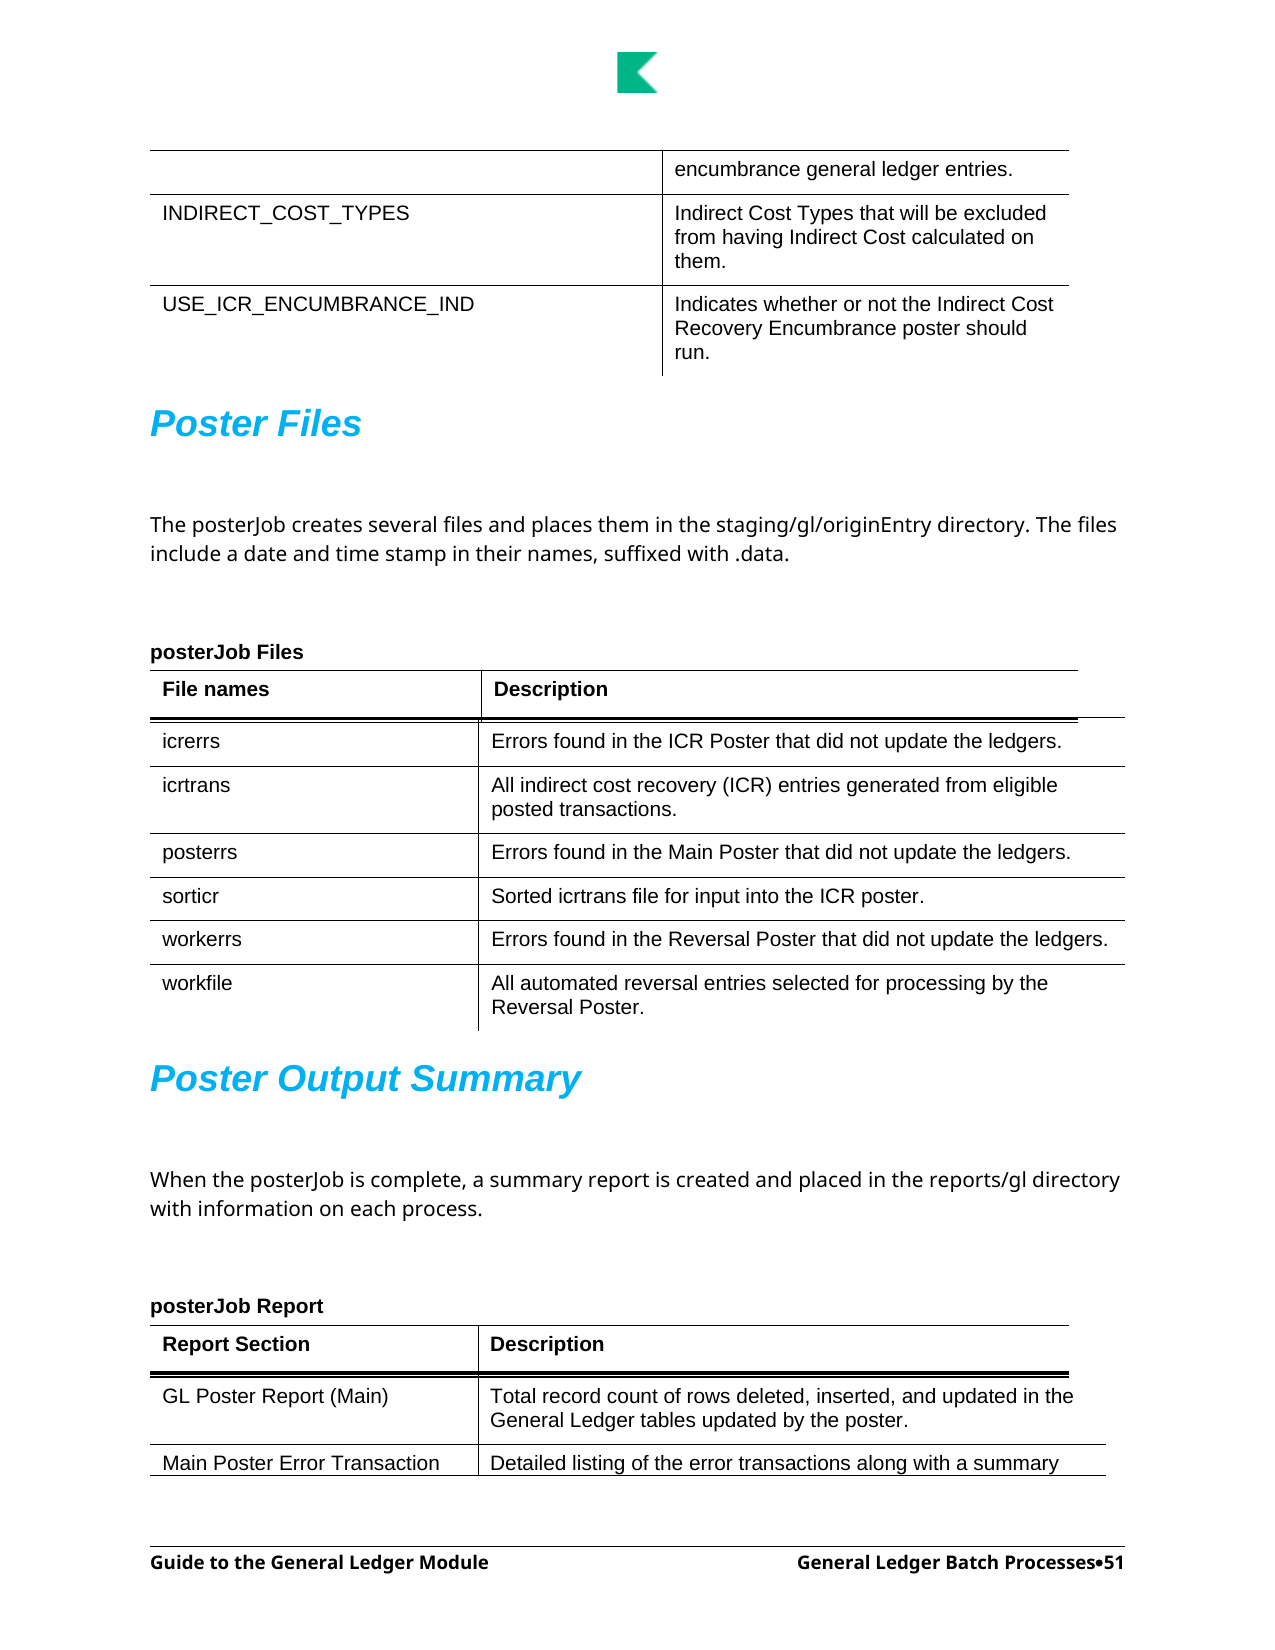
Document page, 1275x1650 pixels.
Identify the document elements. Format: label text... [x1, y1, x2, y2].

text The posterJob creates several files and places them in the staging/gl/originEntry directory. The files include a date and time stamp in their names, suffixed with .data. [150, 511, 1125, 567]
table_header Description [479, 1326, 1069, 1371]
text When the posterJob is complete, a summary report is created and placed in the reports/gl directory with information on each process. [150, 1165, 1125, 1222]
table_cell Errors found in the Reversal Poster that did not update the ledgers. [479, 921, 1125, 964]
table_cell icrerrs [150, 723, 478, 766]
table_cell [150, 1445, 478, 1475]
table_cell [663, 151, 1069, 193]
picture [617, 52, 658, 93]
table_cell workfile [150, 965, 478, 1031]
subtitle posterJob Files [150, 639, 1117, 663]
table_cell workerrs [150, 921, 478, 964]
table_cell All automated reversal entries selected for processing by the Reversal Poster. [479, 965, 1125, 1031]
table_cell All indirect cost recovery (ICR) entries generated from eligible posted transactions. [479, 767, 1125, 833]
table_cell sorticr [150, 878, 478, 920]
table_cell GL Poster Report (Main) [150, 1378, 478, 1444]
table_header Description [482, 671, 1078, 717]
table_cell INDIRECT_COST_TYPES [150, 195, 662, 285]
table_cell Indirect Cost Types that will be excluded from having Indirect Cost calculated on them. [663, 195, 1069, 285]
subtitle Poster Files [150, 401, 1087, 444]
table_cell icrtrans [150, 767, 478, 833]
table_header File names [150, 671, 481, 717]
subtitle Poster Output Summary [150, 1056, 1087, 1099]
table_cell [479, 1445, 1106, 1475]
table_cell USE_ICR_ENCUMBRANCE_IND [150, 286, 662, 376]
table_cell Total record count of rows deleted, inserted, and updated in the General Ledger tables updated by the poster. [479, 1371, 1106, 1444]
table_cell Errors found in the Main Poster that did not update the ledgers. [479, 834, 1125, 877]
table_cell Errors found in the ICR Poster that did not update the ledgers. [479, 718, 1125, 766]
table_cell Sorted icrtrans file for input into the ICR poster. [479, 878, 1125, 920]
table_header Report Section [150, 1326, 478, 1371]
table_cell Indicates whether or not the Indirect Cost Recovery Encumbrance poster should run. [663, 286, 1069, 376]
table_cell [150, 151, 662, 193]
subtitle posterJob Report [150, 1294, 1117, 1318]
table_cell posterrs [150, 834, 478, 877]
